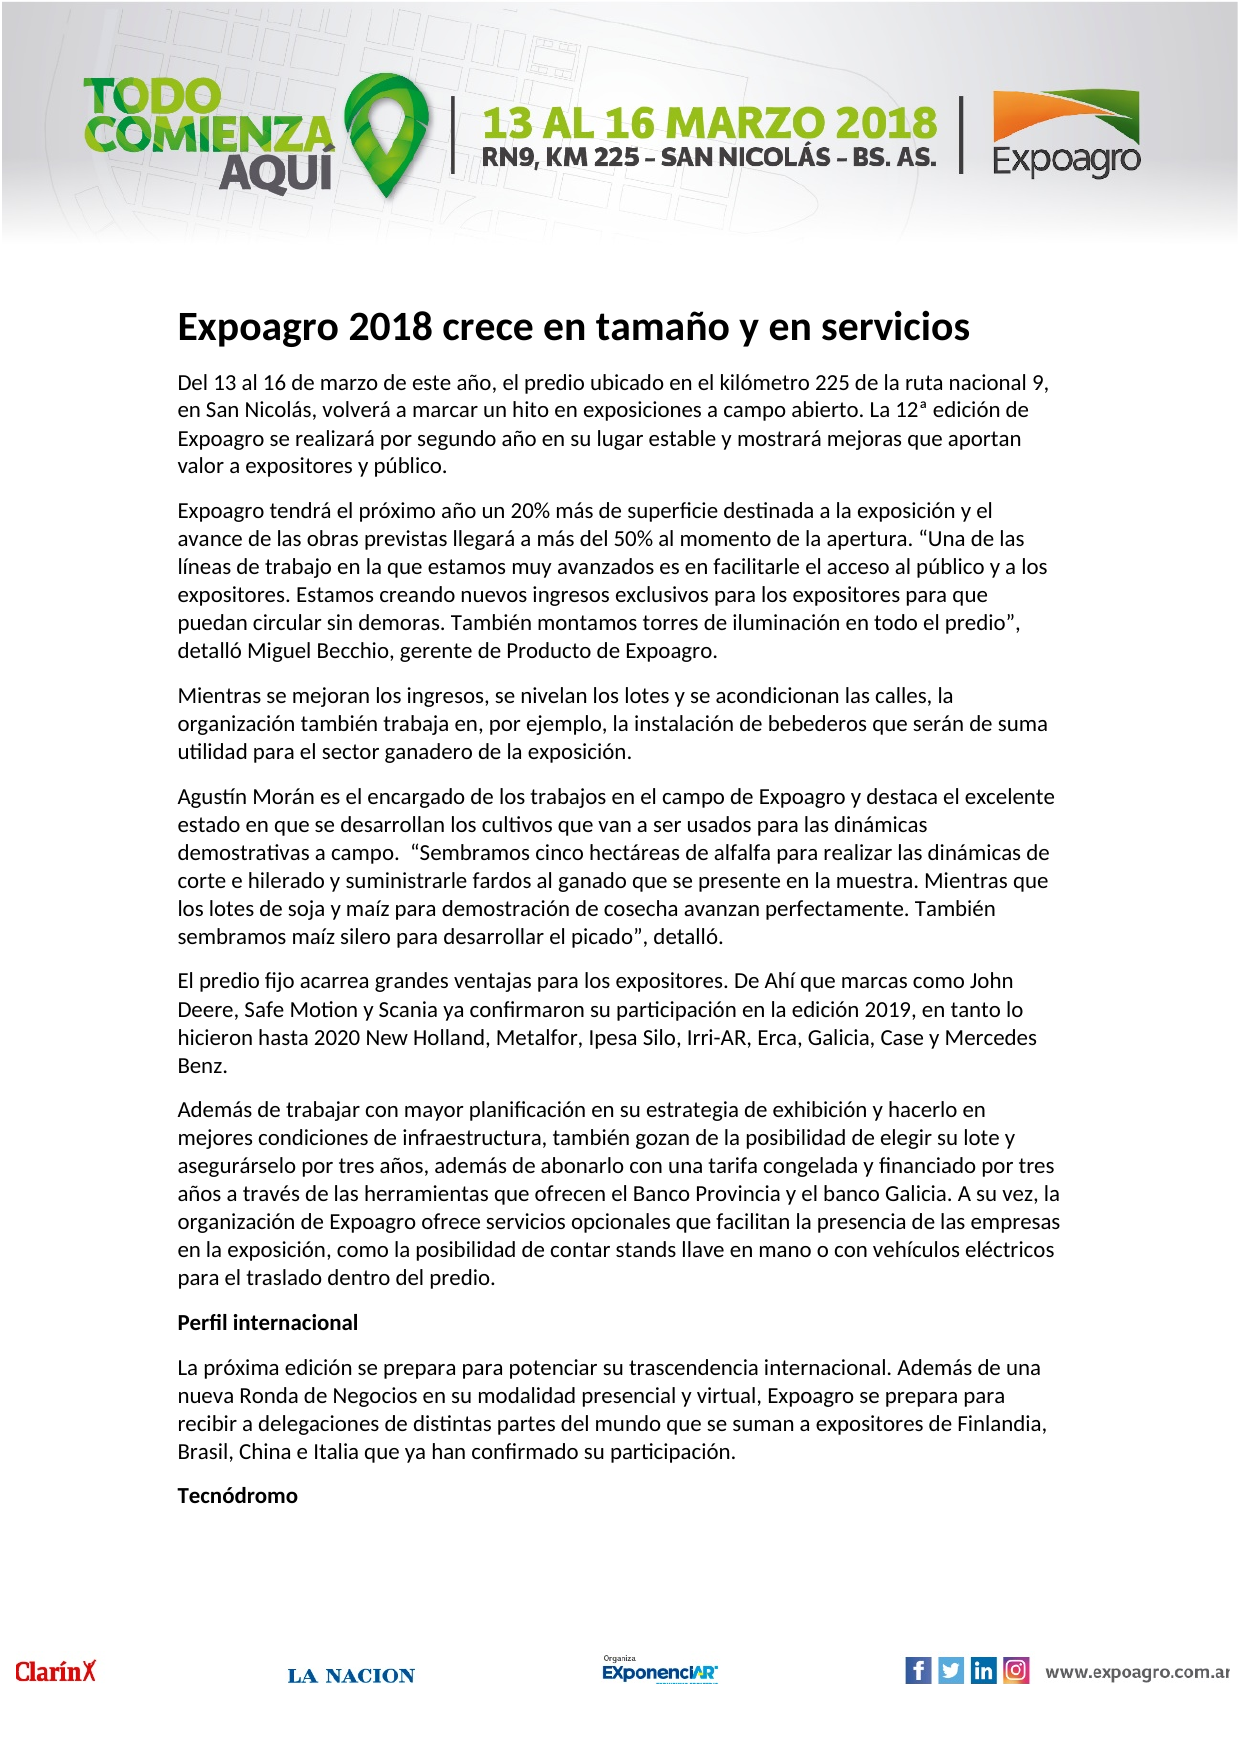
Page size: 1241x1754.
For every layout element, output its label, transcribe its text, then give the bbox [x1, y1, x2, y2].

text Del 13 al 16 de marzo de este año, el predio ubicado en el kilómetro 225 de la ruta nacional 9, en San Nicolás, volverá a marcar un hito en exposiciones a campo abierto. La 12ª edición de Expoagro se realizará por segundo año en su lugar estable y mostrará mejoras que aportan valor a expositores y público. [177, 368, 1063, 480]
text El predio fijo acarrea grandes ventajas para los expositores. De Ahí que marcas como John Deere, Safe Motion y Scania ya confirmaron su participación en la edición 2019, en tanto lo hicieron hasta 2020 New Holland, Metalfor, Ipesa Silo, Irri-AR, Erca, Galicia, Case y Mercedes Benz. [177, 967, 1063, 1079]
text Expoagro tendrá el próximo año un 20% más de superficie destinada a la exposición y el avance de las obras previstas llegará a más del 50% al momento de la apertura. “Una de las líneas de trabajo en la que estamos muy avanzados es en facilitarle el acceso al público y a los expositores. Estamos creando nuevos ingresos exclusivos para los expositores para que puedan circular sin demoras. También montamos torres de iluminación en todo el predio”, detalló Miguel Becchio, gerente de Producto de Expoagro. [177, 496, 1063, 664]
text Agustín Morán es el encargado de los trabajos en el campo de Expoagro y destaca el excelente estado en que se desarrollan los cultivos que van a ser usados para las dinámicas demostrativas a campo. “Sembramos cinco hectáreas de alfalfa para realizar las dinámicas de corte e hilerado y suministrarle fardos al ganado que se presente en la muestra. Mientras que los lotes de soja y maíz para demostración de cosecha avanzan perfectamente. También sembramos maíz silero para desarrollar el picado”, detalló. [177, 782, 1063, 950]
text La próxima edición se prepara para potenciar su trascendencia internacional. Además de una nueva Ronda de Negocios en su modalidad presencial y virtual, Expoagro se prepara para recibir a delegaciones de distintas partes del mundo que se suman a expositores de Finlandia, Brasil, China e Italia que ya han confirmado su participación. [177, 1353, 1063, 1465]
picture [14, 1651, 1229, 1684]
text Tecnódromo [177, 1482, 1063, 1510]
picture [0, 0, 1237, 275]
text Perfil internacional [177, 1308, 1063, 1336]
text Mientras se mejoran los ingresos, se nivelan los lotes y se acondicionan las calles, la organización también trabaja en, por ejemplo, la instalación de bebederos que serán de suma utilidad para el sector ganadero de la exposición. [177, 681, 1063, 765]
text Además de trabajar con mayor planificación en su estrategia de exhibición y hacerlo en mejores condiciones de infraestructura, también gozan de la posibilidad de elegir su lote y asegurárselo por tres años, además de abonarlo con una tarifa congelada y financiado por tres años a través de las herramientas que ofrecen el Banco Provincia y el banco Galicia. A su vez, la organización de Expoagro ofrece servicios opcionales que facilitan la presencia de las empresas en la exposición, como la posibilidad de contar stands llave en mano o con vehículos eléctricos para el traslado dentro del predio. [177, 1095, 1063, 1292]
text Expoagro 2018 crece en tamaño y en servicios [177, 275, 1063, 351]
